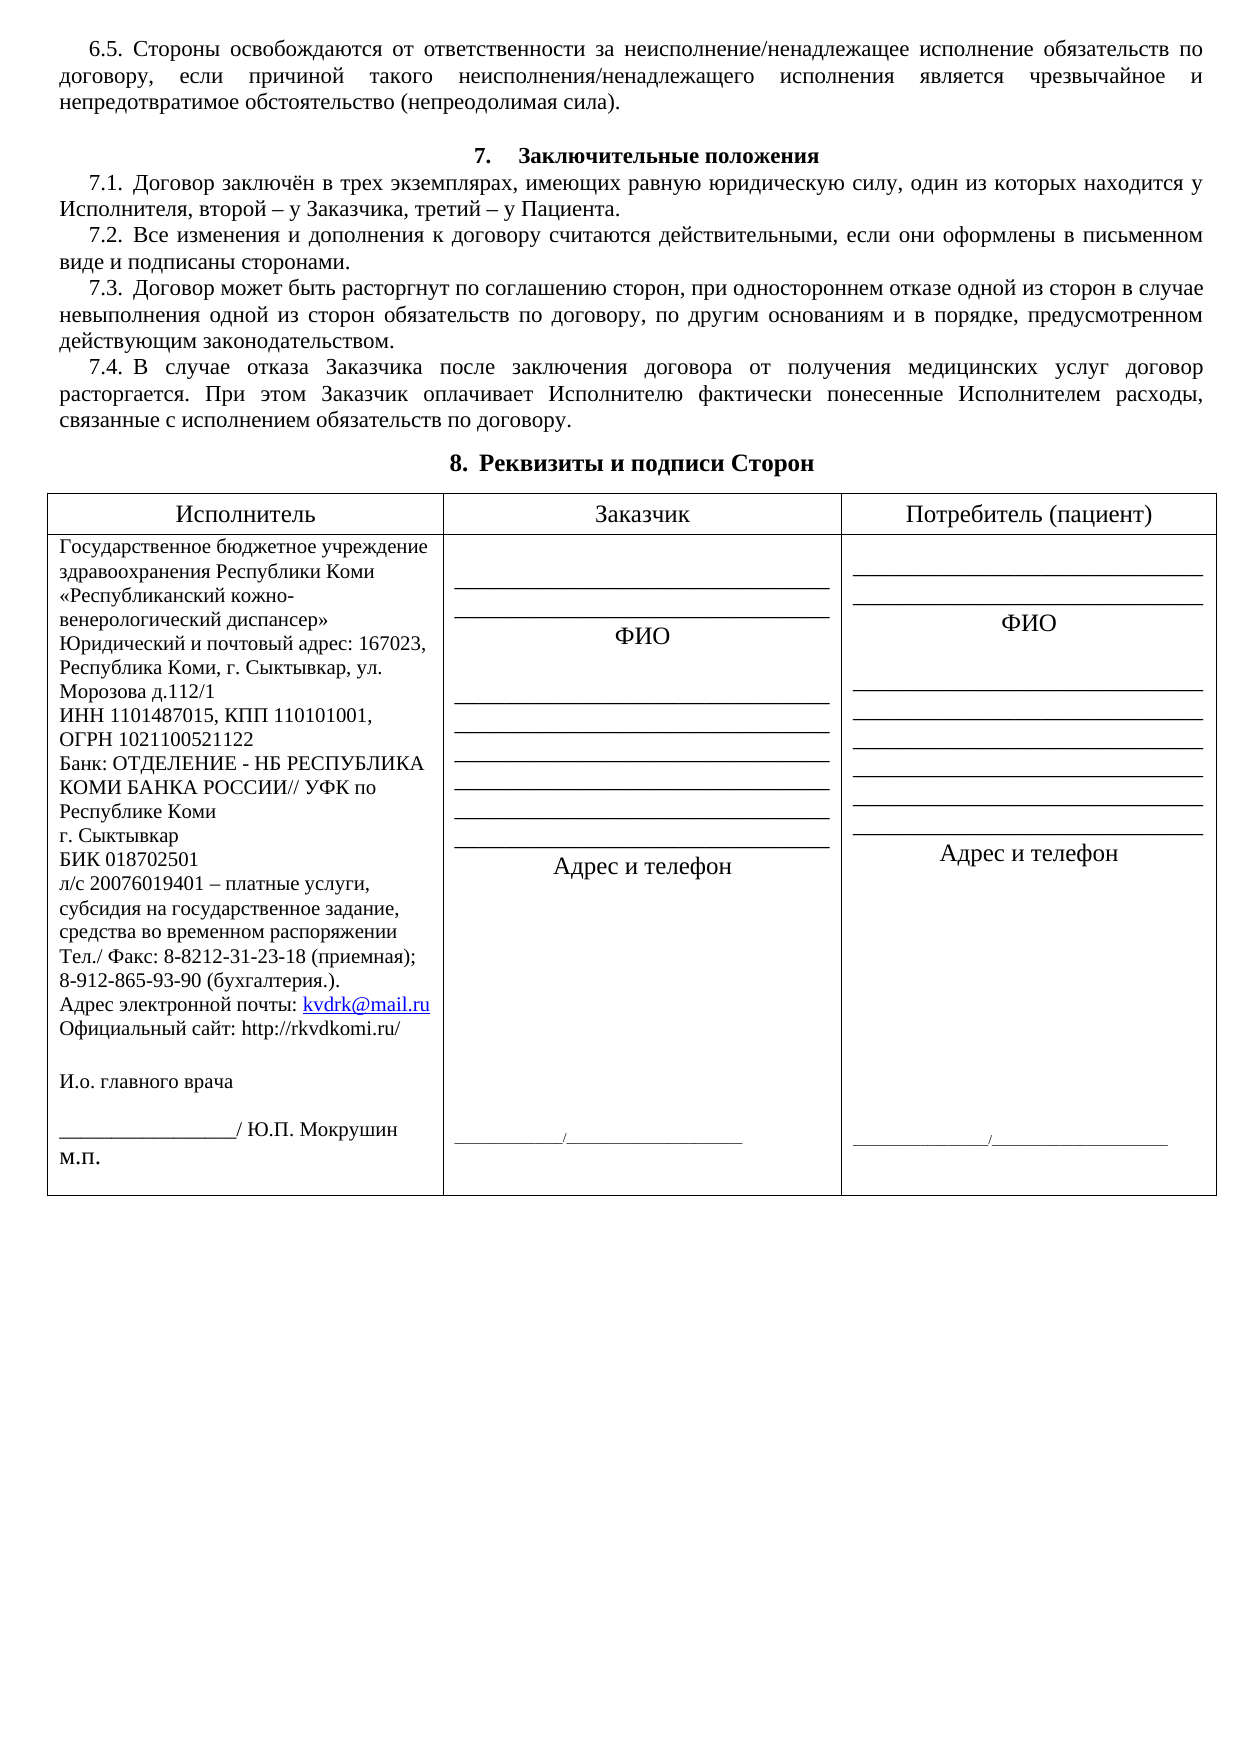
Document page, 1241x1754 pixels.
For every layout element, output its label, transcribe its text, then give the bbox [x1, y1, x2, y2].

text 6.5. Стороны освобождаются от ответственности за неисполнение/ненадлежащее исполнение обязательств по договору, если причиной такого неисполнения/ненадлежащего исполнения является чрезвычайное и непредотвратимое обстоятельство (непреодолимая сила). [59, 35, 1205, 114]
table_header Потребитель (пациент) [842, 494, 1216, 533]
list Все изменения и дополнения к договору считаются действительными, если они оформлены в письменном виде и подписаны сторонами. [59, 222, 1205, 274]
list Договор может быть расторгнут по соглашению сторон, при одностороннем отказе одной из сторон в случае невыполнения одной из сторон обязательств по договору, по другим основаниям и в порядке, предусмотренном действующим законодательством. [59, 274, 1205, 353]
table_cell ____________________________________________________________ ФИО ____________________________________________________________ ____________________________________________________________ ____________________________________________________________ Адрес и телефон ________________/__________________________ [444, 535, 841, 1194]
table_cell Государственное бюджетное учреждение здравоохранения Республики Коми «Республиканский кожно-венерологический диспансер» Юридический и почтовый адрес: 167023, Республика Коми, г. Сыктывкар, ул. Морозова д.112/1 ИНН 1101487015, КПП 110101001, ОГРН 1021100521122 Банк: ОТДЕЛЕНИЕ - НБ РЕСПУБЛИКА КОМИ БАНКА РОССИИ// УФК по Республике Коми г. Сыктывкар БИК 018702501 л/с 20076019401 – платные услуги, субсидия на государственное задание, средства во временном распоряжении Тел./ Факс: 8-8212-31-23-18 (приемная); 8-912-865-93-90 (бухгалтерия.). Адрес электронной почты: kvdrk@mail.ru Официальный сайт: http://rkvdkomi.ru/ И.о. главного врача _________________/ Ю.П. Мокрушин м.п. [48, 535, 443, 1194]
table_header Исполнитель [48, 494, 443, 533]
list Заключительные положения [59, 142, 1205, 169]
table_cell ________________________________________________________ ФИО ________________________________________________________ ________________________________________________________ ________________________________________________________ Адрес и телефон ____________________/__________________________ [842, 535, 1216, 1194]
table_header Заказчик [444, 494, 841, 533]
list Договор заключён в трех экземплярах, имеющих равную юридическую силу, один из которых находится у Исполнителя, второй – у Заказчика, третий – у Пациента. [59, 169, 1205, 222]
list В случае отказа Заказчика после заключения договора от получения медицинских услуг договор расторгается. При этом Заказчик оплачивает Исполнителю фактически понесенные Исполнителем расходы, связанные с исполнением обязательств по договору. [59, 353, 1205, 432]
list Реквизиты и подписи Сторон [59, 448, 1205, 477]
